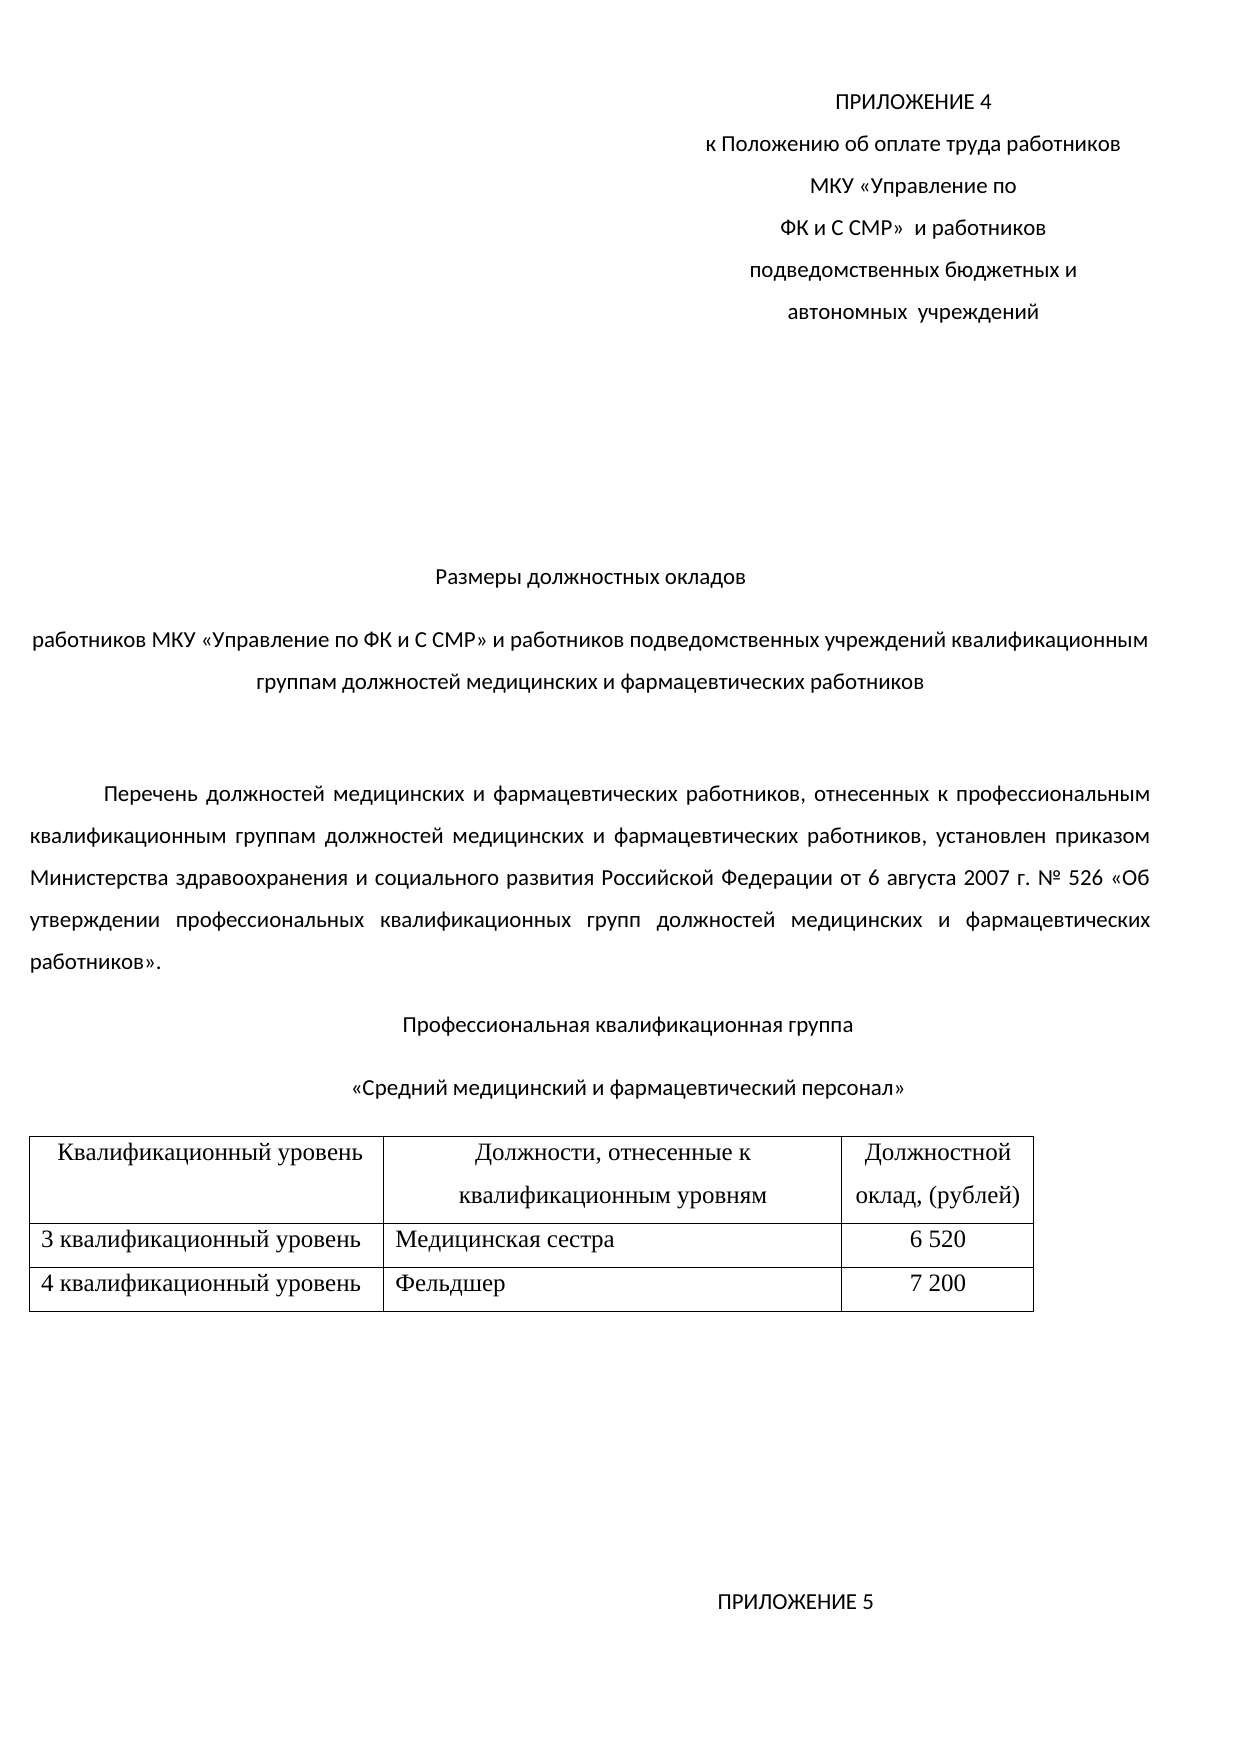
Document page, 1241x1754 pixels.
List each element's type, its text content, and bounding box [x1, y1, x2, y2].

table_cell 7 200 [842, 1268, 1033, 1311]
table_header Должности, отнесенные к квалификационным уровням [384, 1137, 841, 1223]
text Перечень должностей медицинских и фармацевтических работников, отнесенных к профессиональным квалификационным группам должностей медицинских и фармацевтических работников, установлен приказом Министерства здравоохранения и социального развития Российской Федерации от 6 августа 2007 г. № 526 «Об утверждении профессиональных квалификационных групп должностей медицинских и фармацевтических работников». [29, 779, 1152, 976]
table_header Квалификационный уровень [30, 1137, 383, 1223]
text Профессиональная квалификационная группа [29, 1010, 1152, 1038]
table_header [576, 1587, 1015, 1636]
table_cell 6 520 [842, 1224, 1033, 1267]
text работников МКУ «Управление по ФК и С СМР» и работников подведомственных учреждений квалификационным группам должностей медицинских и фармацевтических работников [29, 625, 1152, 695]
table_cell 3 квалификационный уровень [30, 1224, 383, 1267]
table_header Должностной оклад, (рублей) [842, 1137, 1033, 1223]
text Размеры должностных окладов [29, 562, 1152, 590]
table_header ПРИЛОЖЕНИЕ 4 к Положению об оплате труда работников МКУ «Управление по ФК и С СМР» и работников подведомственных бюджетных и автономных учреждений [694, 46, 1133, 338]
table_cell 4 квалификационный уровень [30, 1268, 383, 1311]
text «Средний медицинский и фармацевтический персонал» [29, 1073, 1152, 1101]
table_cell Фельдшер [384, 1268, 841, 1311]
table_cell Медицинская сестра [384, 1224, 841, 1267]
